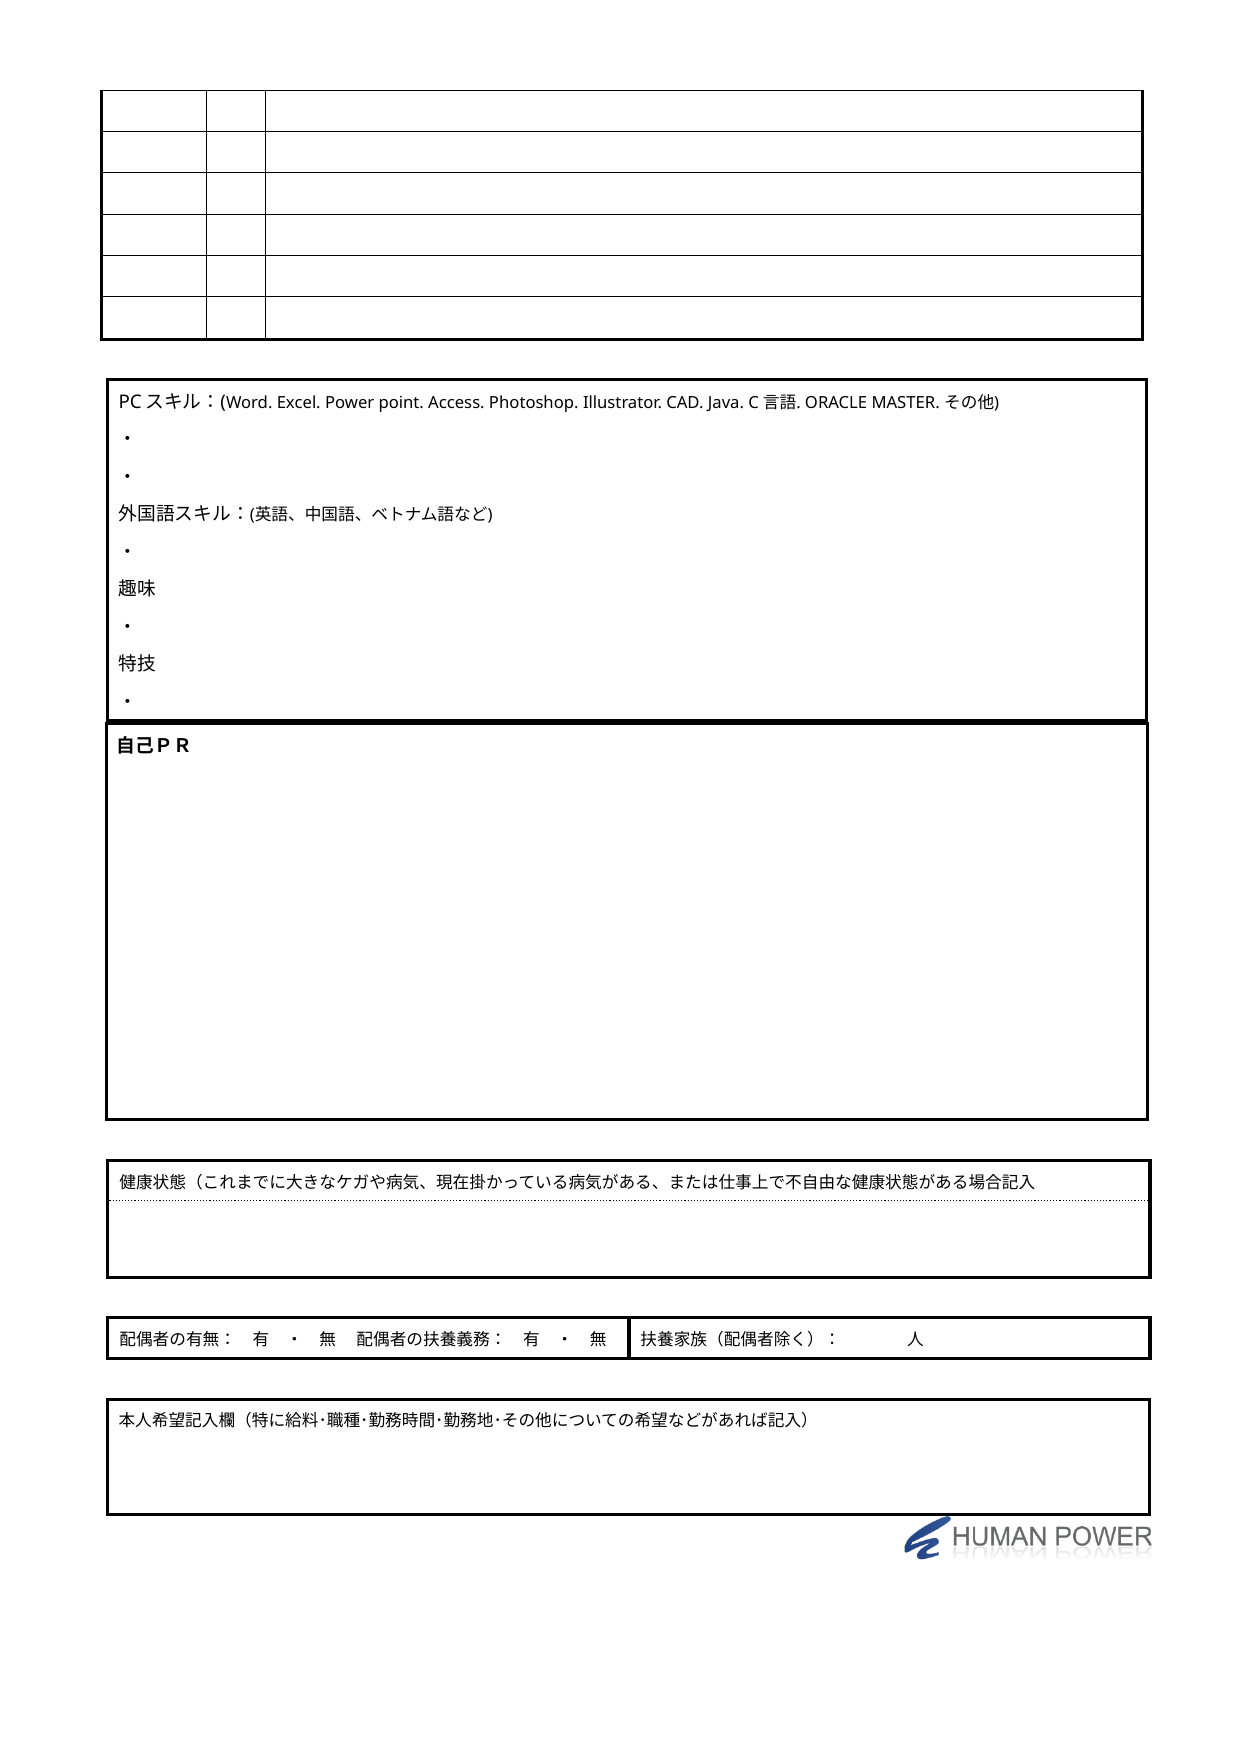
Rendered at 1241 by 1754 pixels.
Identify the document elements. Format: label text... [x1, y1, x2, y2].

table_cell [103, 215, 206, 255]
picture [903, 1516, 1152, 1560]
table_cell [207, 173, 265, 213]
table_cell [103, 256, 206, 296]
table_cell [207, 132, 265, 172]
table_cell [103, 173, 206, 213]
table_cell [103, 132, 206, 172]
table_cell [266, 91, 1141, 131]
table_cell [207, 91, 265, 131]
table_header 自己ＰＲ [108, 725, 1146, 1118]
table_header 配偶者の有無： 有 ・ 無 配偶者の扶養義務： 有 ・ 無 [109, 1319, 627, 1357]
table_cell [103, 91, 206, 131]
table_cell [266, 173, 1141, 213]
table_cell [207, 256, 265, 296]
table_cell [207, 215, 265, 255]
table_cell [266, 215, 1141, 255]
table_cell [266, 256, 1141, 296]
table_cell [266, 132, 1141, 172]
table_header 扶養家族（配偶者除く）： 人 [631, 1319, 1148, 1357]
table_cell [109, 1200, 1148, 1276]
table_header 健康状態（これまでに大きなケガや病気、現在掛かっている病気がある、または仕事上で不自由な健康状態がある場合記入 [109, 1162, 1148, 1199]
table_header PCスキル：(Word. Excel. Power point. Access. Photoshop. Illustrator. CAD. Java. C言語. ORACLE MASTER. その他) ・ ・ 外国語スキル：(英語、中国語、ベトナム語など) ・ 趣味 ・ 特技 ・ [109, 381, 1145, 719]
table_cell [207, 297, 265, 338]
table_cell [266, 297, 1141, 338]
table_cell [103, 297, 206, 338]
table_header 本人希望記入欄（特に給料･職種･勤務時間･勤務地･その他についての希望などがあれば記入） [109, 1401, 1148, 1513]
